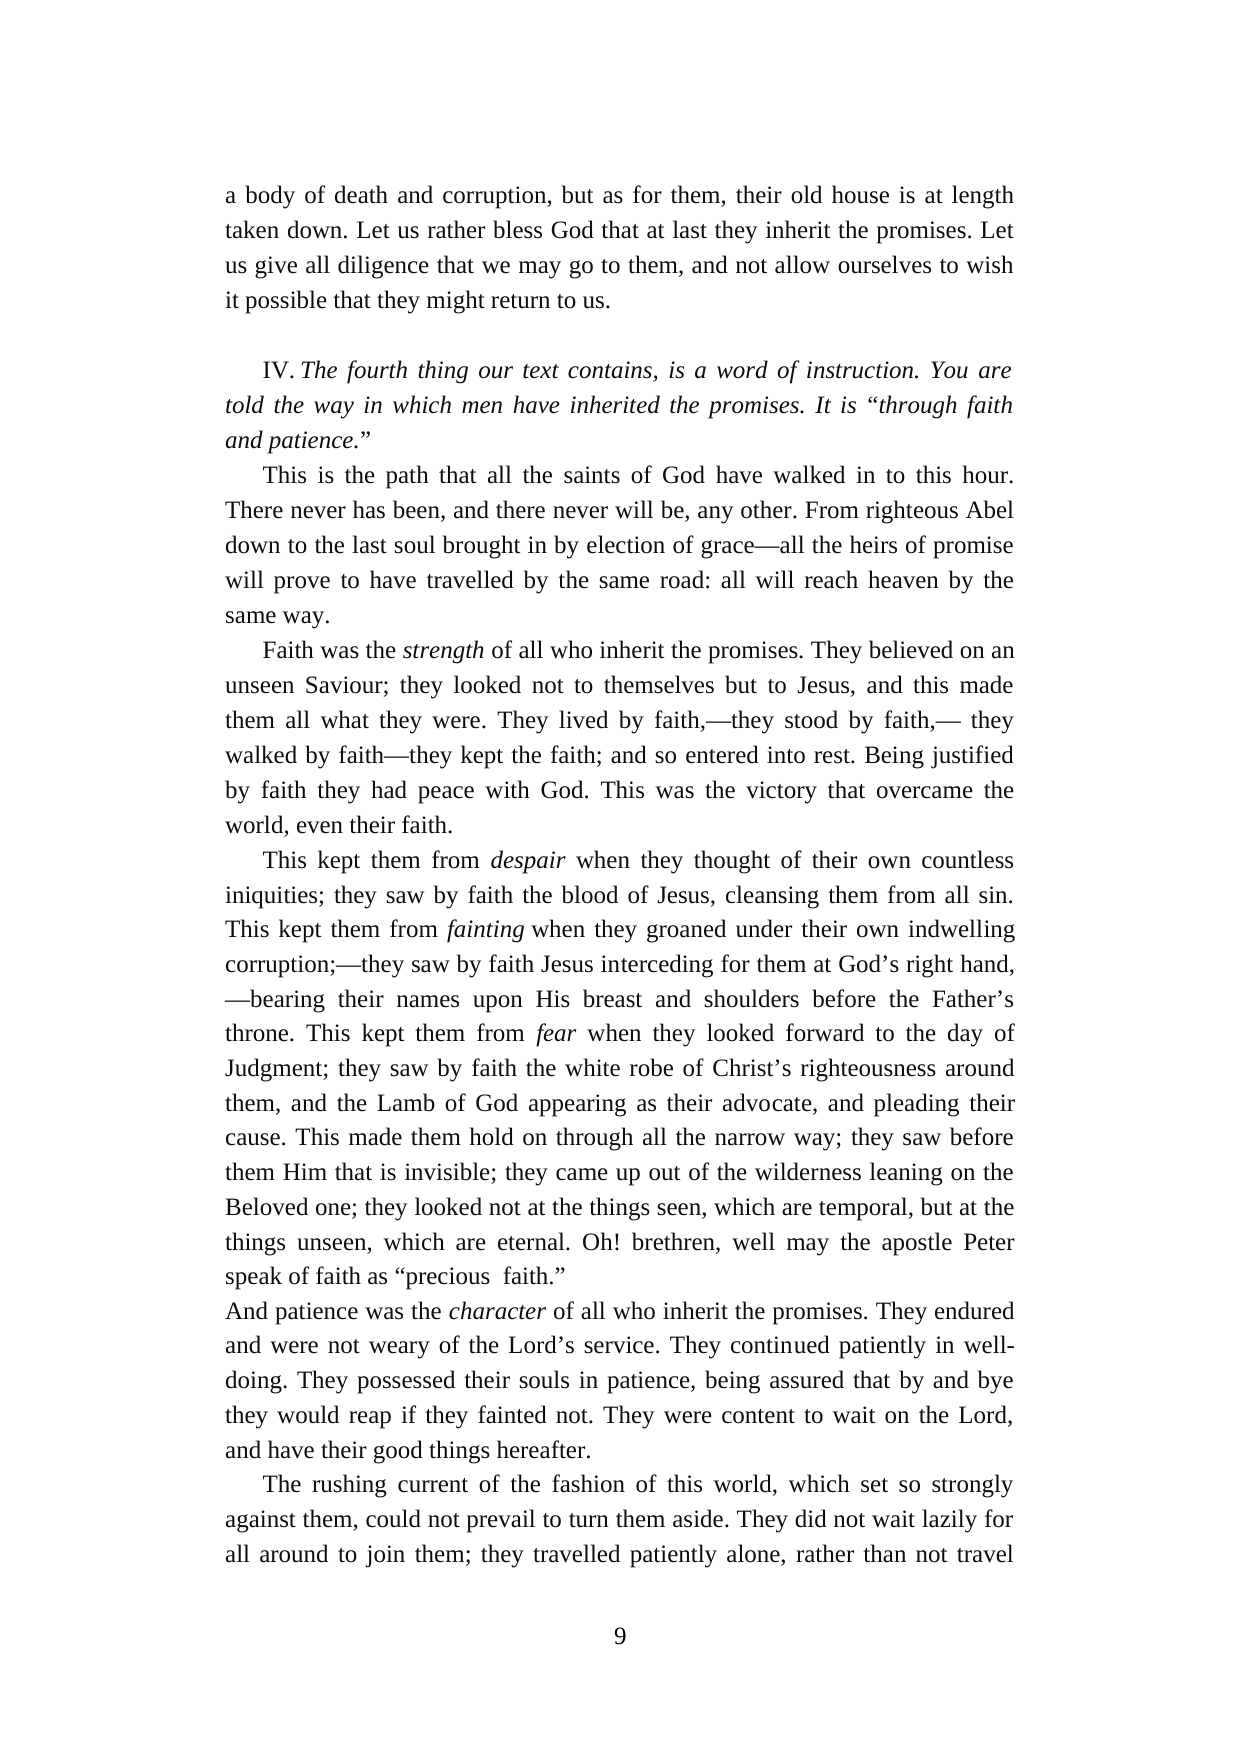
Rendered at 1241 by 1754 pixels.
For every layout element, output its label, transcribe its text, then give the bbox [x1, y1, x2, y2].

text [225, 180, 1015, 314]
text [225, 1469, 1015, 1568]
text Faith was the strength of all who inherit the promises. They believed on an unseen Saviour; they looked not to themselves but to Jesus, and this made them all what they were. They lived by faith,—they stood by faith,— they walked by faith—they kept the faith; and so entered into rest. Being justified by faith they had peace with God. This was the victory that overcame the world, even their faith. [225, 635, 1015, 839]
text This kept them from despair when they thought of their own countless iniquities; they saw by faith the blood of Jesus, cleansing them from all sin. This kept them from fainting when they groaned under their own indwelling corruption;—they saw by faith Jesus interceding for them at God’s right hand,—bearing their names upon His breast and shoulders before the Father’s throne. This kept them from fear when they looked forward to the day of Judgment; they saw by faith the white robe of Christ’s righteousness around them, and the Lamb of God appearing as their advocate, and pleading their cause. This made them hold on through all the narrow way; they saw before them Him that is invisible; they came up out of the wilderness leaning on the Beloved one; they looked not at the things seen, which are temporal, but at the things unseen, which are eternal. Oh! brethren, well may the apostle Peter speak of faith as “precious faith.” [225, 845, 1015, 1290]
text And patience was the character of all who inherit the promises. They endured and were not weary of the Lord’s service. They continued patiently in well-doing. They possessed their souls in patience, being assured that by and bye they would reap if they fainted not. They were content to wait on the Lord, and have their good things hereafter. [225, 1296, 1015, 1463]
text IV. The fourth thing our text contains, is a word of instruction. You are told the way in which men have inherited the promises. It is “through faith and patience.” [225, 355, 1015, 454]
text This is the path that all the saints of God have walked in to this hour. There never has been, and there never will be, any other. From righteous Abel down to the last soul brought in by election of grace—all the heirs of promise will prove to have travelled by the same road: all will reach heaven by the same way. [225, 460, 1015, 629]
